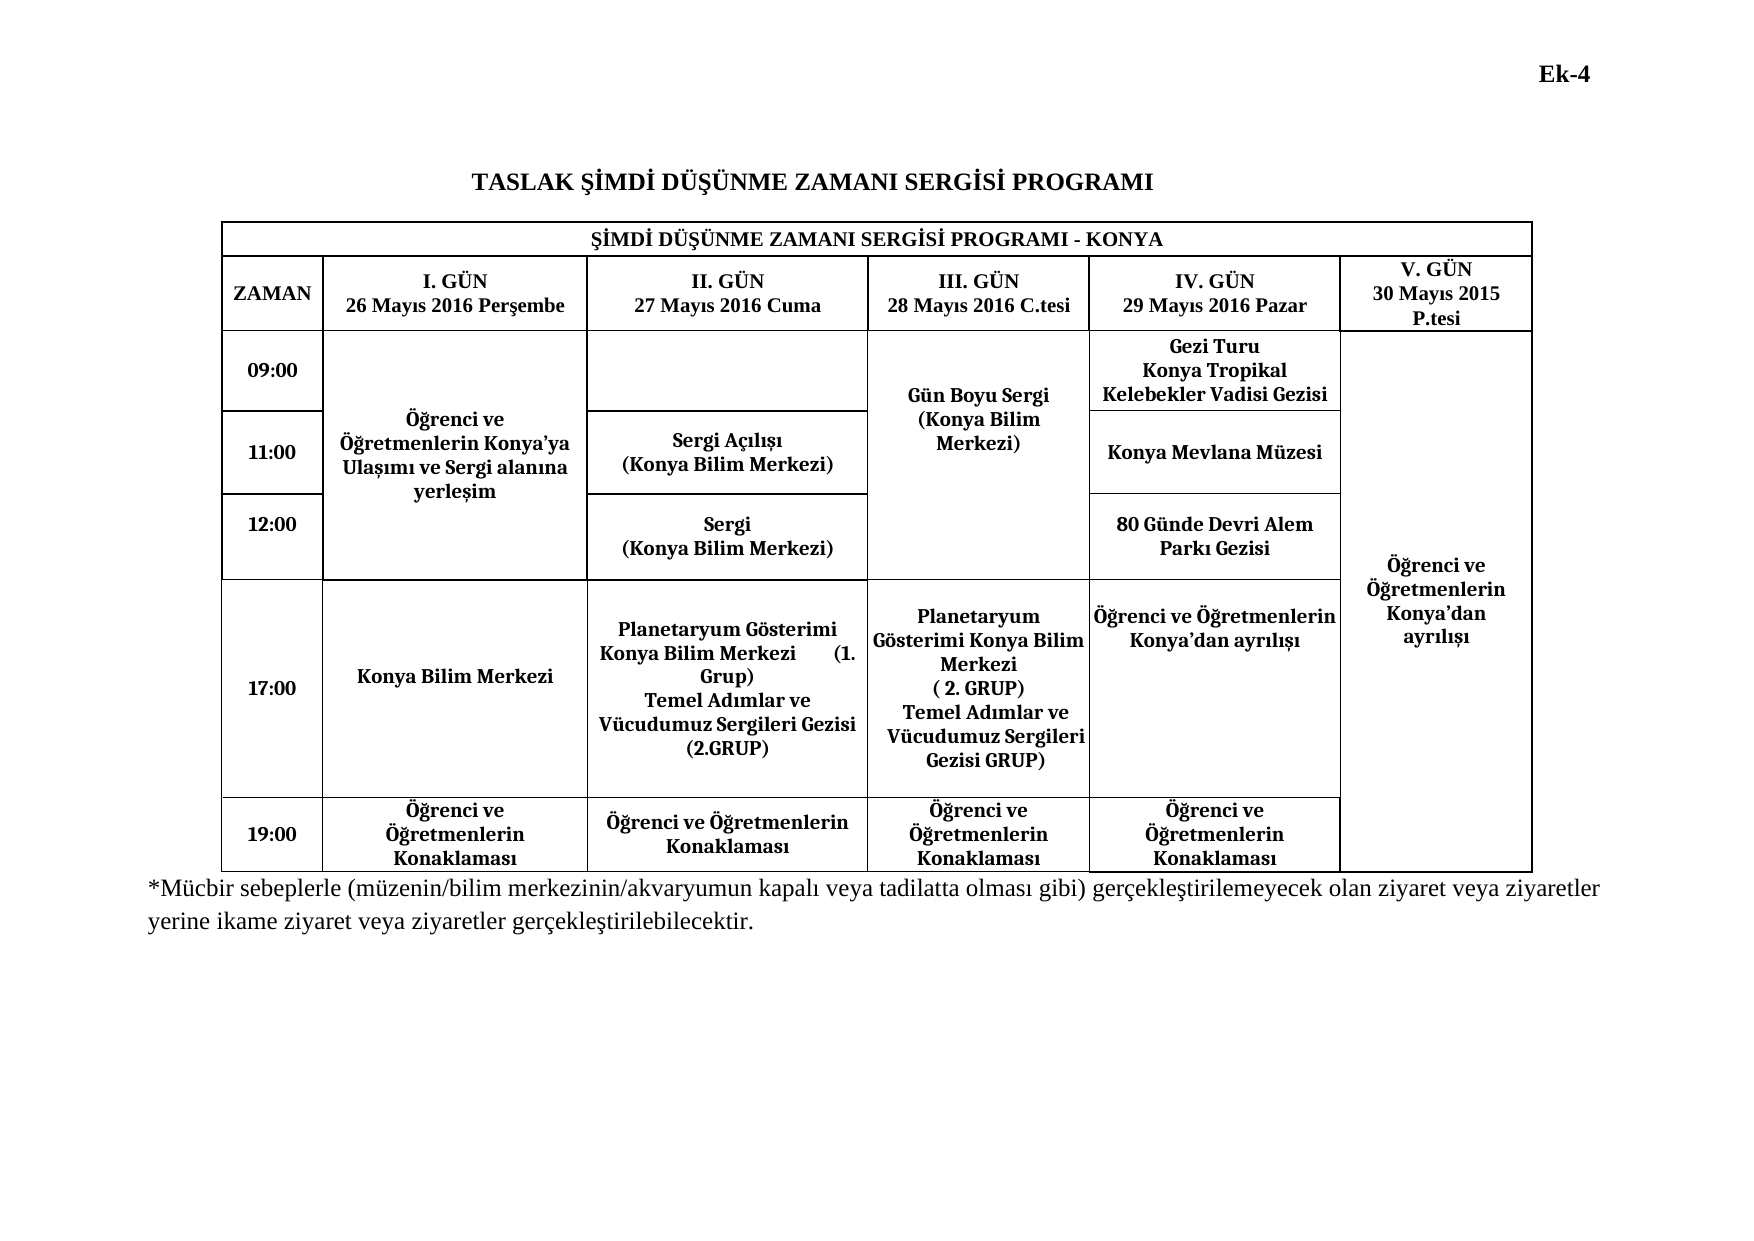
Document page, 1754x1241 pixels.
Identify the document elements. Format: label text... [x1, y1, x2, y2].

table_cell 09:00 [223, 331, 322, 409]
table_cell Gezi Turu Konya Tropikal Kelebekler Vadisi Gezisi [1090, 331, 1340, 409]
table_cell IV. GÜN 29 Mayıs 2016 Pazar [1090, 257, 1339, 329]
table_cell 11:00 [223, 412, 322, 493]
table_cell Öğrenci ve Öğretmenlerin Konaklaması [868, 798, 1089, 871]
table_header ŞİMDİ DÜŞÜNME ZAMANI SERGİSİ PROGRAMI - KONYA [223, 223, 1531, 255]
table_cell Planetaryum Gösterimi Konya Bilim Merkezi ( 2. GRUP) Temel Adımlar ve Vücudumuz Sergileri Gezisi GRUP) [868, 580, 1089, 797]
table_cell Sergi (Konya Bilim Merkezi) [588, 495, 867, 579]
table_cell Konya Bilim Merkezi [323, 581, 587, 797]
table_cell III. GÜN 28 Mayıs 2016 C.tesi [869, 257, 1088, 329]
table_cell Öğrenci ve Öğretmenlerin Konya’dan ayrılışı [1341, 332, 1531, 871]
table_cell Sergi Açılışı (Konya Bilim Merkezi) [588, 412, 867, 493]
table_cell 80 Günde Devri Alem Parkı Gezisi [1090, 494, 1340, 579]
table_cell Öğrenci ve Öğretmenlerin Konaklaması [323, 798, 587, 871]
text TASLAK ŞİMDİ DÜŞÜNME ZAMANI SERGİSİ PROGRAMI [148, 167, 1606, 196]
table_cell Öğrenci ve Öğretmenlerin Konaklaması [1090, 798, 1339, 871]
table_cell 12:00 [223, 495, 322, 579]
table_cell Planetaryum Gösterimi Konya Bilim Merkezi (1. Grup) Temel Adımlar ve Vücudumuz Sergileri Gezisi (2.GRUP) [588, 581, 867, 797]
text *Mücbir sebeplerle (müzenin/bilim merkezinin/akvaryumun kapalı veya tadilatta olması gibi) gerçekleştirilemeyecek olan ziyaret veya ziyaretler yerine ikame ziyaret veya ziyaretler gerçekleştirilebilecektir. [148, 873, 1606, 935]
table_cell V. GÜN 30 Mayıs 2015 P.tesi [1341, 257, 1531, 329]
table_cell 19:00 [222, 797, 322, 871]
table_cell Öğrenci ve Öğretmenlerin Konaklaması [588, 798, 867, 871]
table_cell [588, 331, 867, 409]
table_cell Öğrenci ve Öğretmenlerin Konya’dan ayrılışı [1090, 580, 1340, 797]
table_cell 17:00 [222, 580, 322, 797]
table_cell ZAMAN [223, 257, 322, 329]
table_cell Konya Mevlana Müzesi [1090, 411, 1340, 493]
text Ek-4 [148, 59, 1606, 88]
table_cell Öğrenci ve Öğretmenlerin Konya’ya Ulaşımı ve Sergi alanına yerleşim [324, 331, 586, 579]
table_cell Gün Boyu Sergi (Konya Bilim Merkezi) [868, 331, 1089, 579]
table_cell II. GÜN 27 Mayıs 2016 Cuma [588, 257, 867, 329]
table_cell I. GÜN 26 Mayıs 2016 Perşembe [324, 257, 586, 329]
